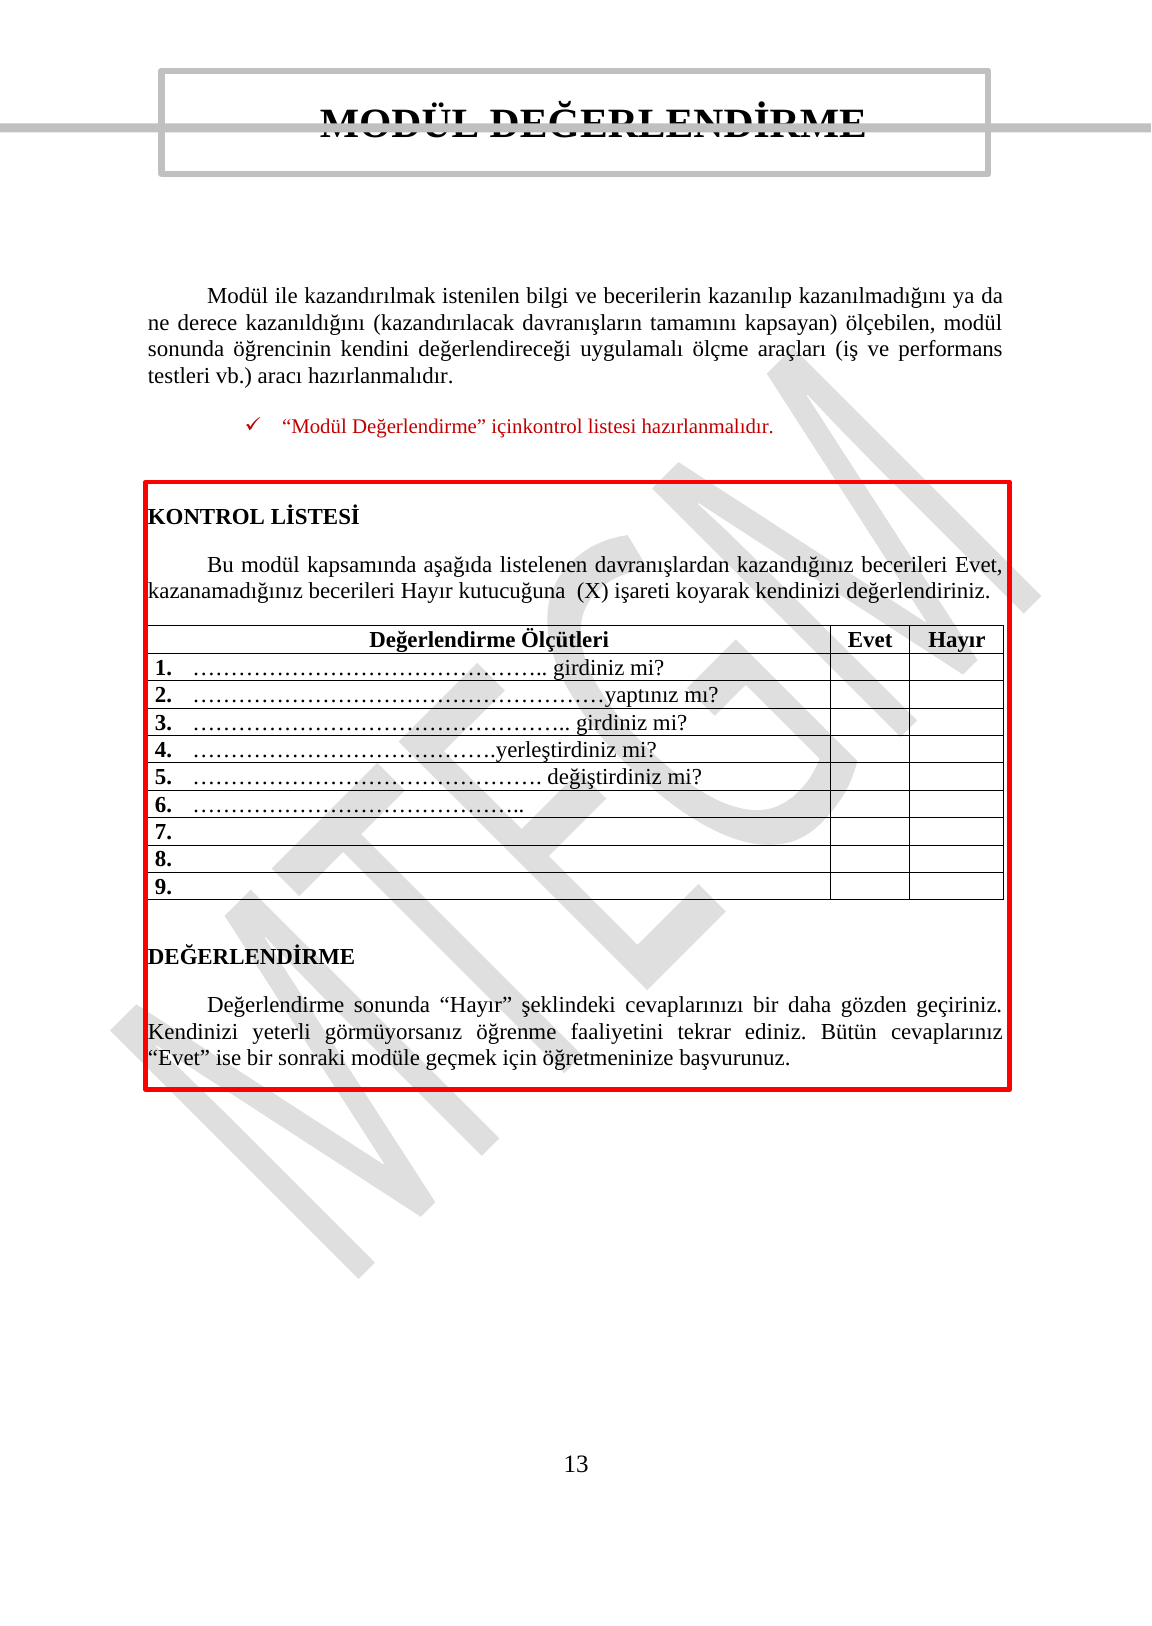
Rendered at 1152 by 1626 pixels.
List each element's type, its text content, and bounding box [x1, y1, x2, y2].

table_cell [831, 736, 909, 762]
table_cell [831, 818, 909, 844]
text Değerlendirme sonunda “Hayır” şeklindeki cevaplarınızı bir daha gözden geçiriniz. Kendinizi yeterli görmüyorsanız öğrenme faaliyetini tekrar ediniz. Bütün cevaplarınız “Evet” ise bir sonraki modüle geçmek için öğretmeninize başvurunuz. [148, 991, 1004, 1070]
text Modül ile kazandırılmak istenilen bilgi ve becerilerin kazanılıp kazanılmadığını ya da ne derece kazanıldığını (kazandırılacak davranışların tamamını kapsayan) ölçebilen, modül sonunda öğrencinin kendini değerlendireceği uygulamalı ölçme araçları (iş ve performans testleri vb.) aracı hazırlanmalıdır. [148, 283, 1004, 388]
table_cell [831, 791, 909, 817]
table_cell ………………………………………. değiştirdiniz mi? [148, 763, 830, 790]
table_cell [910, 763, 1003, 790]
table_cell ………………………………………….. girdiniz mi? [148, 709, 830, 735]
text DEĞERLENDİRME [148, 943, 1004, 970]
table_cell [148, 846, 830, 872]
table_cell [910, 654, 1003, 680]
table_cell ……………………………………….. girdiniz mi? [148, 654, 830, 680]
table_cell [831, 681, 909, 707]
table_cell [831, 763, 909, 790]
table_cell [910, 791, 1003, 817]
table_cell [910, 846, 1003, 872]
text “Modül Değerlendirme” içinkontrol listesi hazırlanmalıdır. [244, 414, 1004, 438]
table_header Evet [831, 626, 909, 653]
table_cell [910, 709, 1003, 735]
table_header Değerlendirme Ölçütleri [148, 626, 830, 653]
table_header Hayır [910, 626, 1003, 653]
table_cell [910, 736, 1003, 762]
text Bu modül kapsamında aşağıda listelenen davranışlardan kazandığınız becerileri Evet, kazanamadığınız becerileri Hayır kutucuğuna (X) işareti koyarak kendinizi değerlendiriniz. [148, 551, 1004, 604]
table_cell [831, 846, 909, 872]
table_cell [910, 873, 1003, 899]
table_cell ………………………………….yerleştirdiniz mi? [148, 736, 830, 762]
table_cell [910, 818, 1003, 844]
table_cell ………………………………………………yaptınız mı? [148, 681, 830, 707]
table_cell [148, 873, 830, 899]
table_cell …………………………………….. [148, 791, 830, 817]
table_cell [831, 873, 909, 899]
table_cell [831, 709, 909, 735]
table_cell [910, 681, 1003, 707]
table_cell [148, 818, 830, 844]
table_cell [831, 654, 909, 680]
text KONTROL LİSTESİ [148, 503, 1004, 529]
